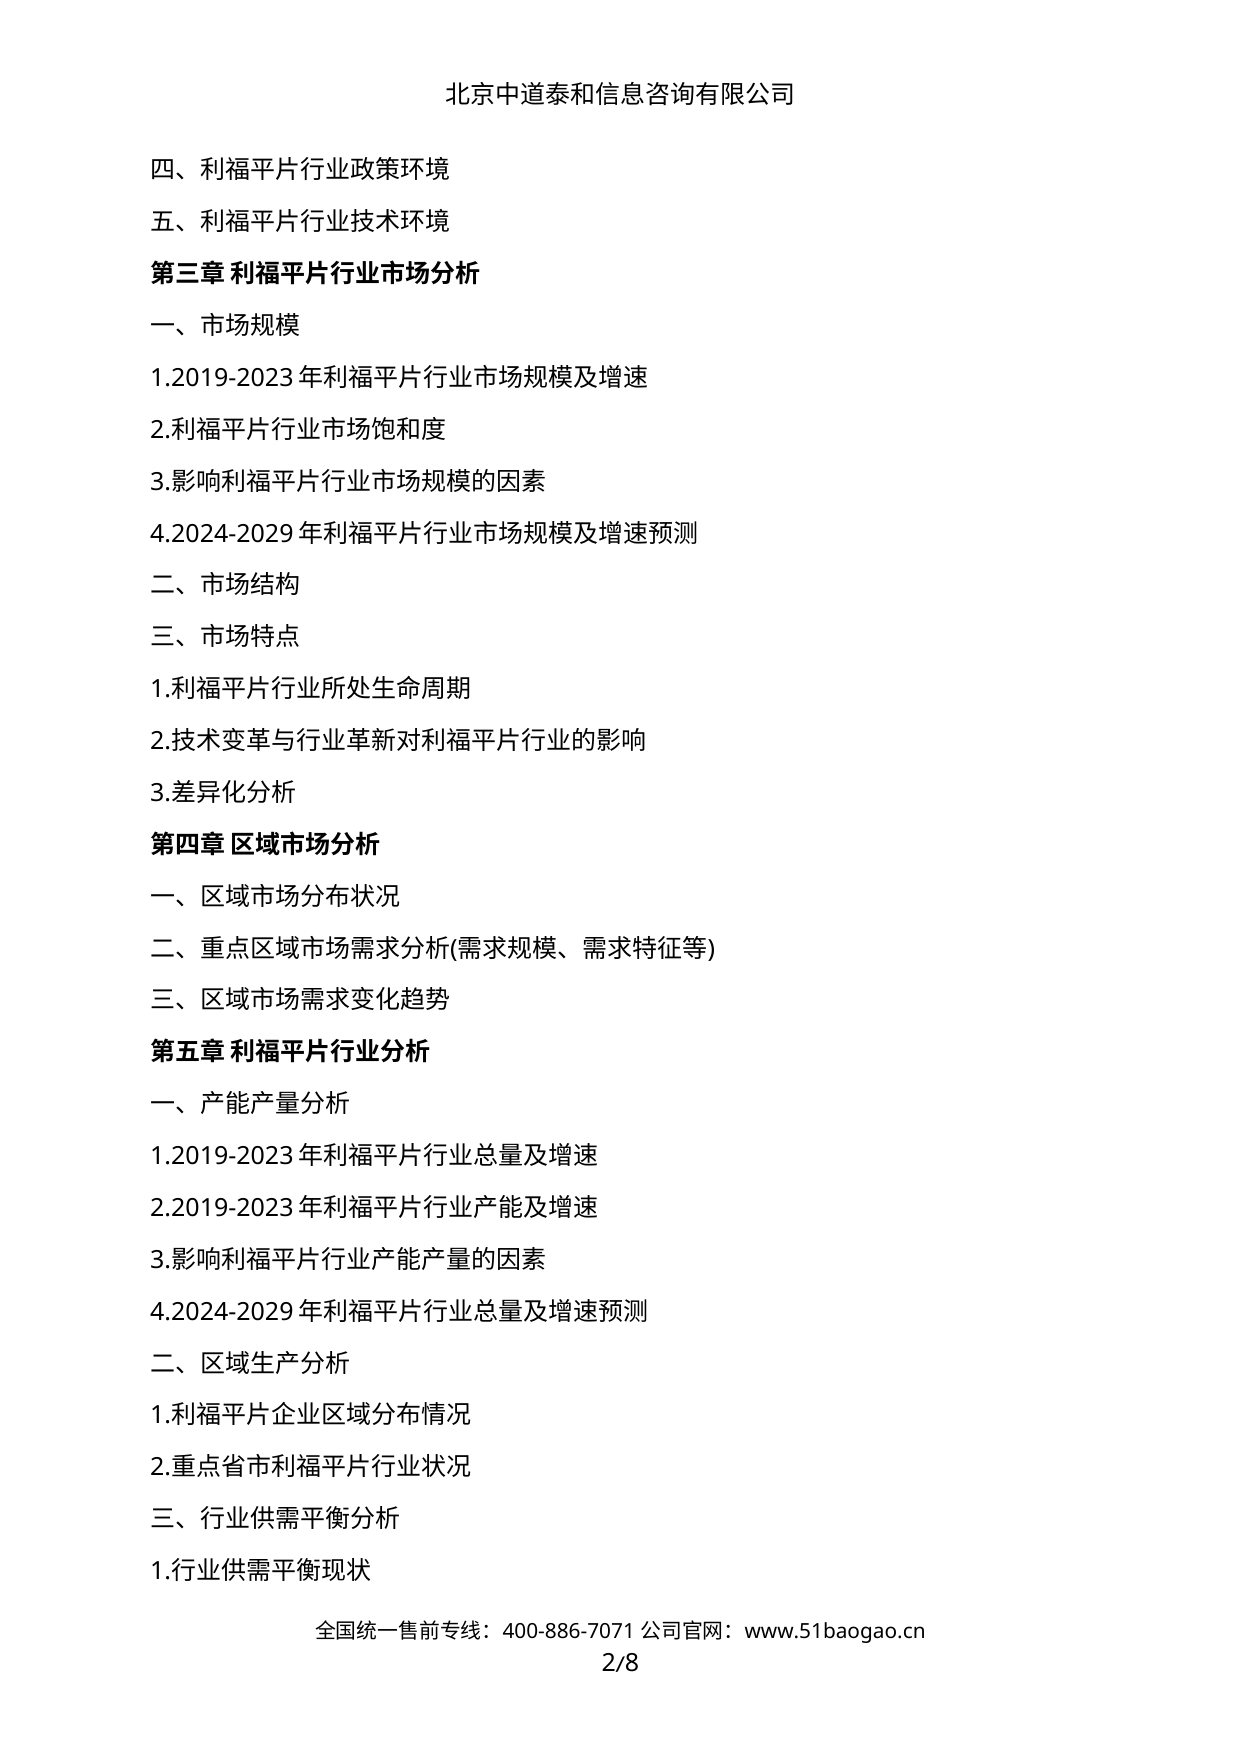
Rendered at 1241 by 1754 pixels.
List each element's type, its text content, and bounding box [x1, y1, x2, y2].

text 4.2024-2029年利福平片行业总量及增速预测 [150, 1291, 1090, 1327]
text 3.影响利福平片行业产能产量的因素 [150, 1239, 1090, 1276]
text 3.影响利福平片行业市场规模的因素 [150, 461, 1090, 497]
text 1.利福平片企业区域分布情况 [150, 1395, 1090, 1431]
text 2.重点省市利福平片行业状况 [150, 1447, 1090, 1483]
text 二、区域生产分析 [150, 1343, 1090, 1379]
text 二、市场结构 [150, 565, 1090, 601]
text 2.技术变革与行业革新对利福平片行业的影响 [150, 721, 1090, 757]
text 三、区域市场需求变化趋势 [150, 980, 1090, 1016]
text 五、利福平片行业技术环境 [150, 202, 1090, 238]
text 三、行业供需平衡分析 [150, 1499, 1090, 1535]
text 一、区域市场分布状况 [150, 876, 1090, 912]
text 1.2019-2023年利福平片行业市场规模及增速 [150, 357, 1090, 394]
text 二、重点区域市场需求分析(需求规模、需求特征等) [150, 928, 1090, 964]
text 第四章 区域市场分析 [150, 824, 1090, 861]
text 4.2024-2029年利福平片行业市场规模及增速预测 [150, 513, 1090, 549]
text 一、市场规模 [150, 306, 1090, 342]
text 3.差异化分析 [150, 772, 1090, 809]
text 四、利福平片行业政策环境 [150, 150, 1090, 186]
text 2.利福平片行业市场饱和度 [150, 409, 1090, 446]
text 1.利福平片行业所处生命周期 [150, 669, 1090, 705]
text 2.2019-2023年利福平片行业产能及增速 [150, 1187, 1090, 1224]
text 1.行业供需平衡现状 [150, 1551, 1090, 1587]
text 1.2019-2023年利福平片行业总量及增速 [150, 1136, 1090, 1172]
text 第三章 利福平片行业市场分析 [150, 254, 1090, 290]
text 第五章 利福平片行业分析 [150, 1032, 1090, 1068]
text 一、产能产量分析 [150, 1084, 1090, 1120]
text 三、市场特点 [150, 617, 1090, 653]
